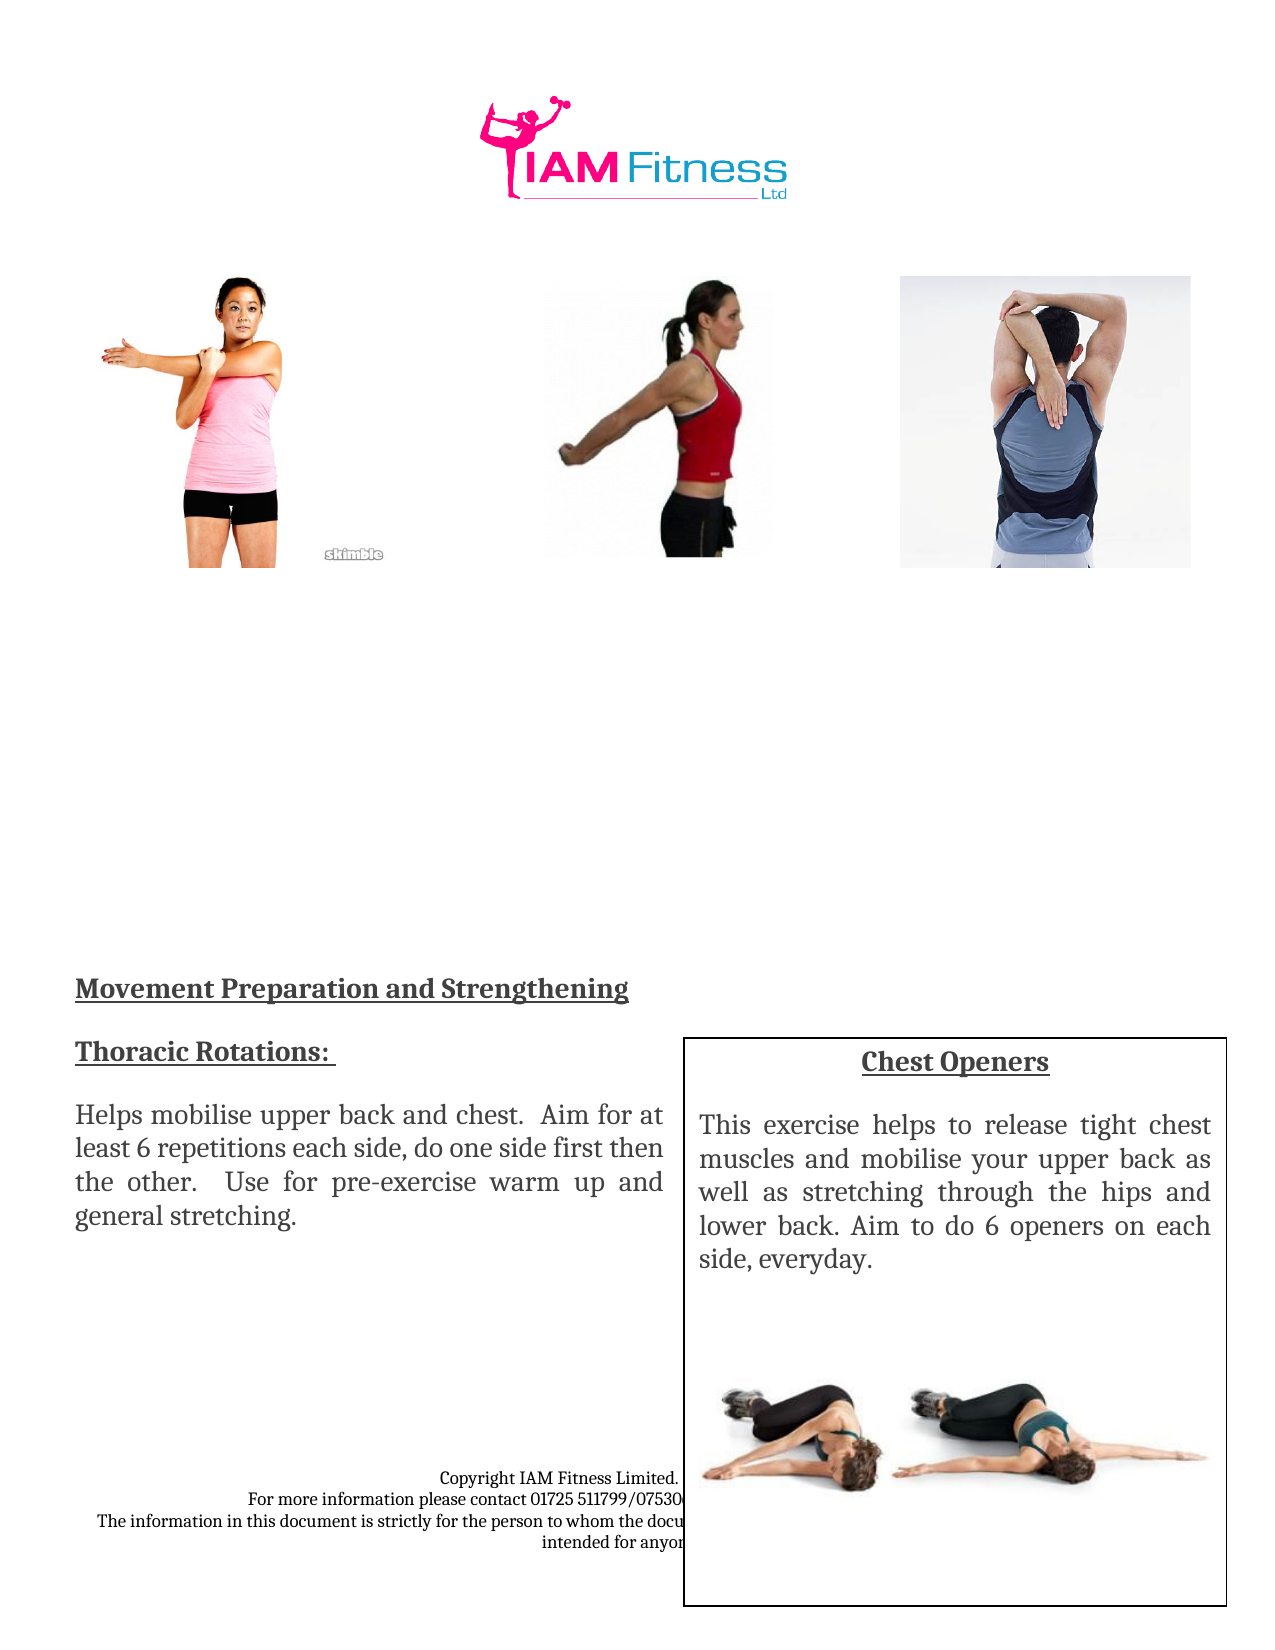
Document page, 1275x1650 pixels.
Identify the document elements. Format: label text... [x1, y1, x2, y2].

picture [525, 261, 774, 568]
picture [445, 75, 830, 229]
text Helps mobilise upper back and chest. Aim for at least 6 repetitions each side, do one side first then the other. Use for pre-exercise warm up and general stretching. [75, 1098, 683, 1232]
text Thoracic Rotations: [75, 1035, 1200, 1069]
picture [698, 1305, 1212, 1534]
picture [900, 276, 1191, 568]
text Movement Preparation and Strengthening [75, 973, 1200, 1006]
picture [75, 250, 393, 568]
